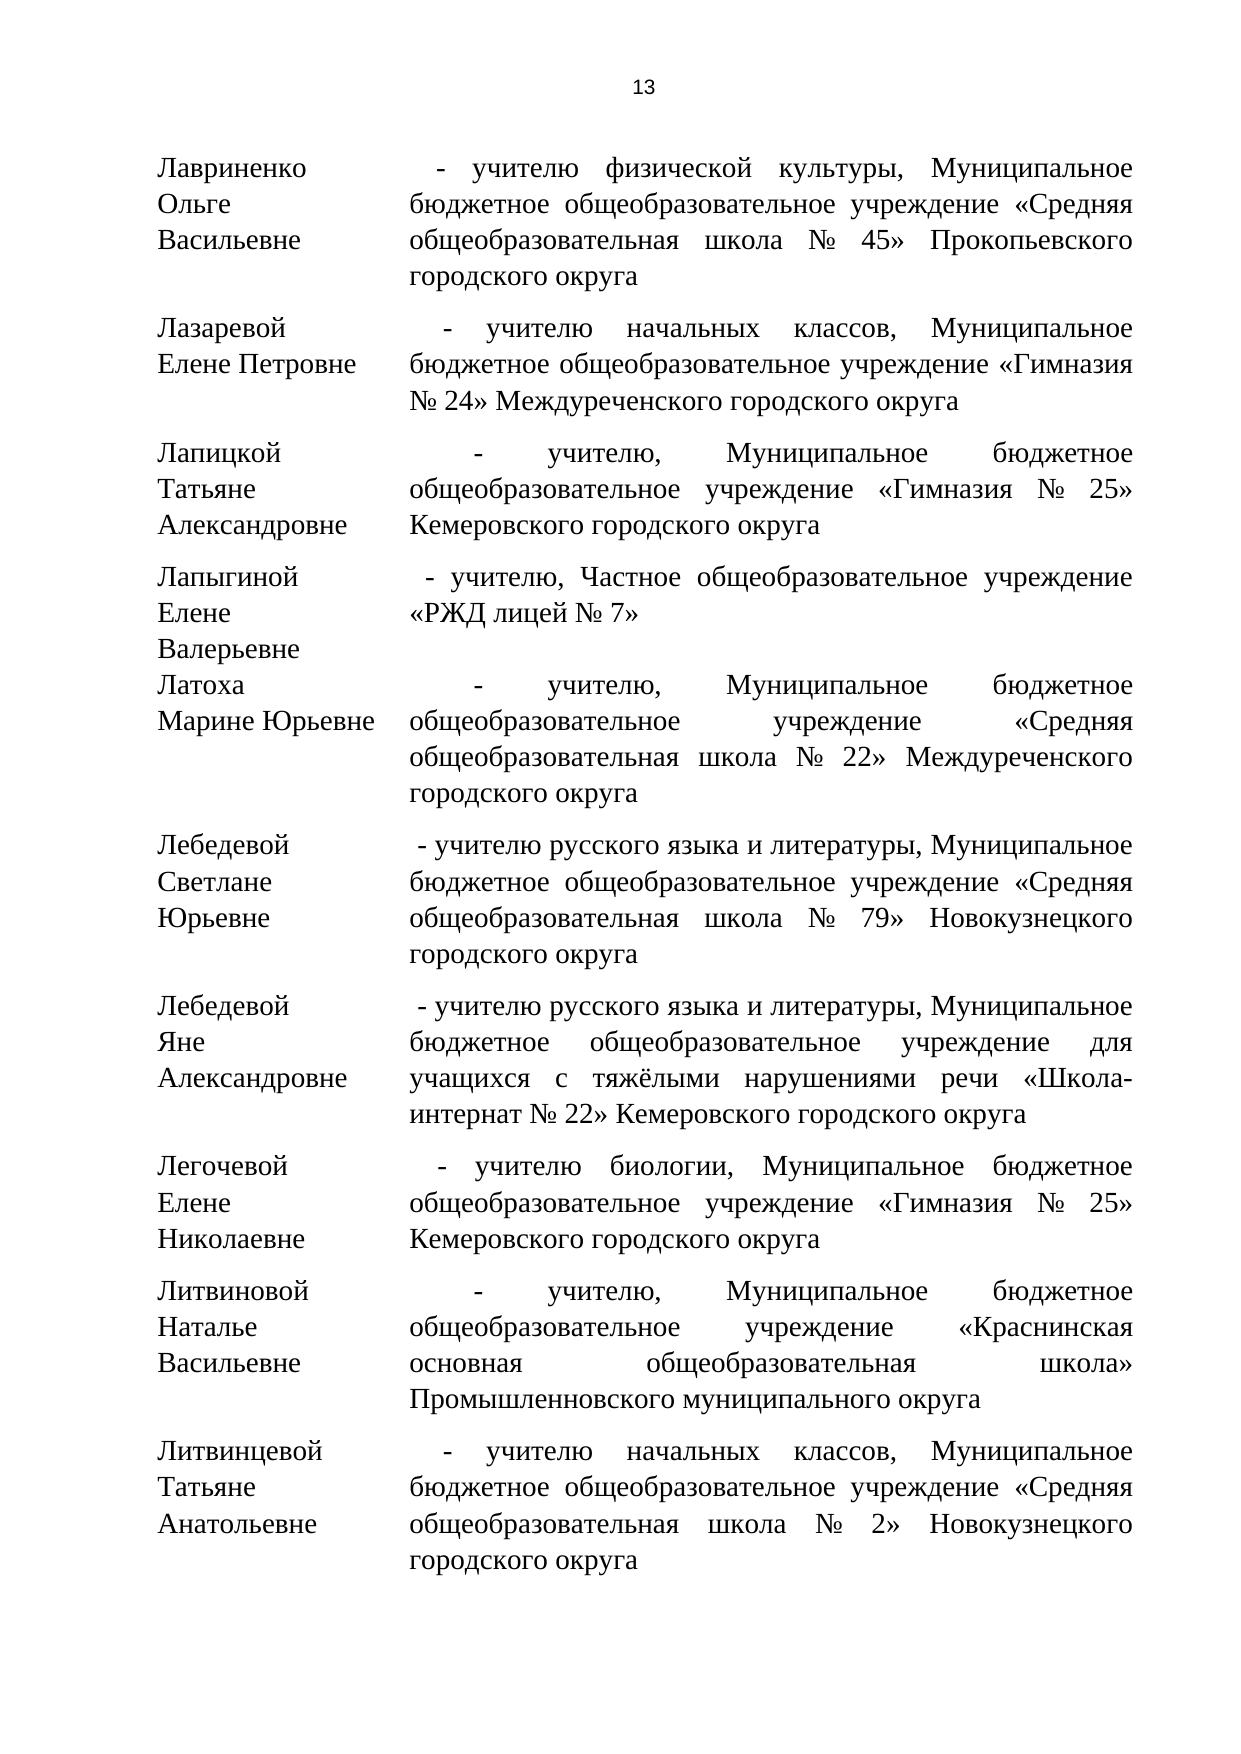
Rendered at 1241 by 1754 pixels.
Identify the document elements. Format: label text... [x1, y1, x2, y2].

table_cell Лебедевой Светлане Юрьевне [150, 828, 402, 988]
table_cell - учителю, Частное общеобразовательное учреждение «РЖД лицей № 7» [402, 559, 1140, 667]
table_cell - учителю, Муниципальное бюджетное общеобразовательное учреждение «Гимназия № 25» Кемеровского городского округа [402, 435, 1140, 559]
table_cell - учителю биологии, Муниципальное бюджетное общеобразовательное учреждение «Гимназия № 25» Кемеровского городского округа [402, 1149, 1140, 1273]
table_cell Лавриненко Ольге Васильевне [150, 150, 402, 311]
table_cell - учителю физической культуры, Муниципальное бюджетное общеобразовательное учреждение «Средняя общеобразовательная школа № 45» Прокопьевского городского округа [402, 150, 1140, 311]
table_cell - учителю русского языка и литературы, Муниципальное бюджетное общеобразовательное учреждение «Средняя общеобразовательная школа № 79» Новокузнецкого городского округа [402, 828, 1140, 988]
table_cell Литвинцевой Татьяне Анатольевне [150, 1434, 402, 1594]
table_cell Лапицкой Татьяне Александровне [150, 435, 402, 559]
table_cell Латоха Марине Юрьевне [150, 667, 402, 827]
table_cell - учителю, Муниципальное бюджетное общеобразовательное учреждение «Средняя общеобразовательная школа № 22» Междуреченского городского округа [402, 667, 1140, 827]
table_cell - учителю, Муниципальное бюджетное общеобразовательное учреждение «Краснинская основная общеобразовательная школа» Промышленновского муниципального округа [402, 1273, 1140, 1433]
table_cell - учителю начальных классов, Муниципальное бюджетное общеобразовательное учреждение «Гимназия № 24» Междуреченского городского округа [402, 311, 1140, 435]
table_cell - учителю русского языка и литературы, Муниципальное бюджетное общеобразовательное учреждение для учащихся с тяжёлыми нарушениями речи «Школа-интернат № 22» Кемеровского городского округа [402, 988, 1140, 1148]
table_cell Лебедевой Яне Александровне [150, 988, 402, 1148]
table_cell Лапыгиной Елене Валерьевне [150, 559, 402, 667]
table_cell Легочевой Елене Николаевне [150, 1149, 402, 1273]
table_cell Литвиновой Наталье Васильевне [150, 1273, 402, 1433]
table_cell - учителю начальных классов, Муниципальное бюджетное общеобразовательное учреждение «Средняя общеобразовательная школа № 2» Новокузнецкого городского округа [402, 1434, 1140, 1594]
table_cell Лазаревой Елене Петровне [150, 311, 402, 435]
